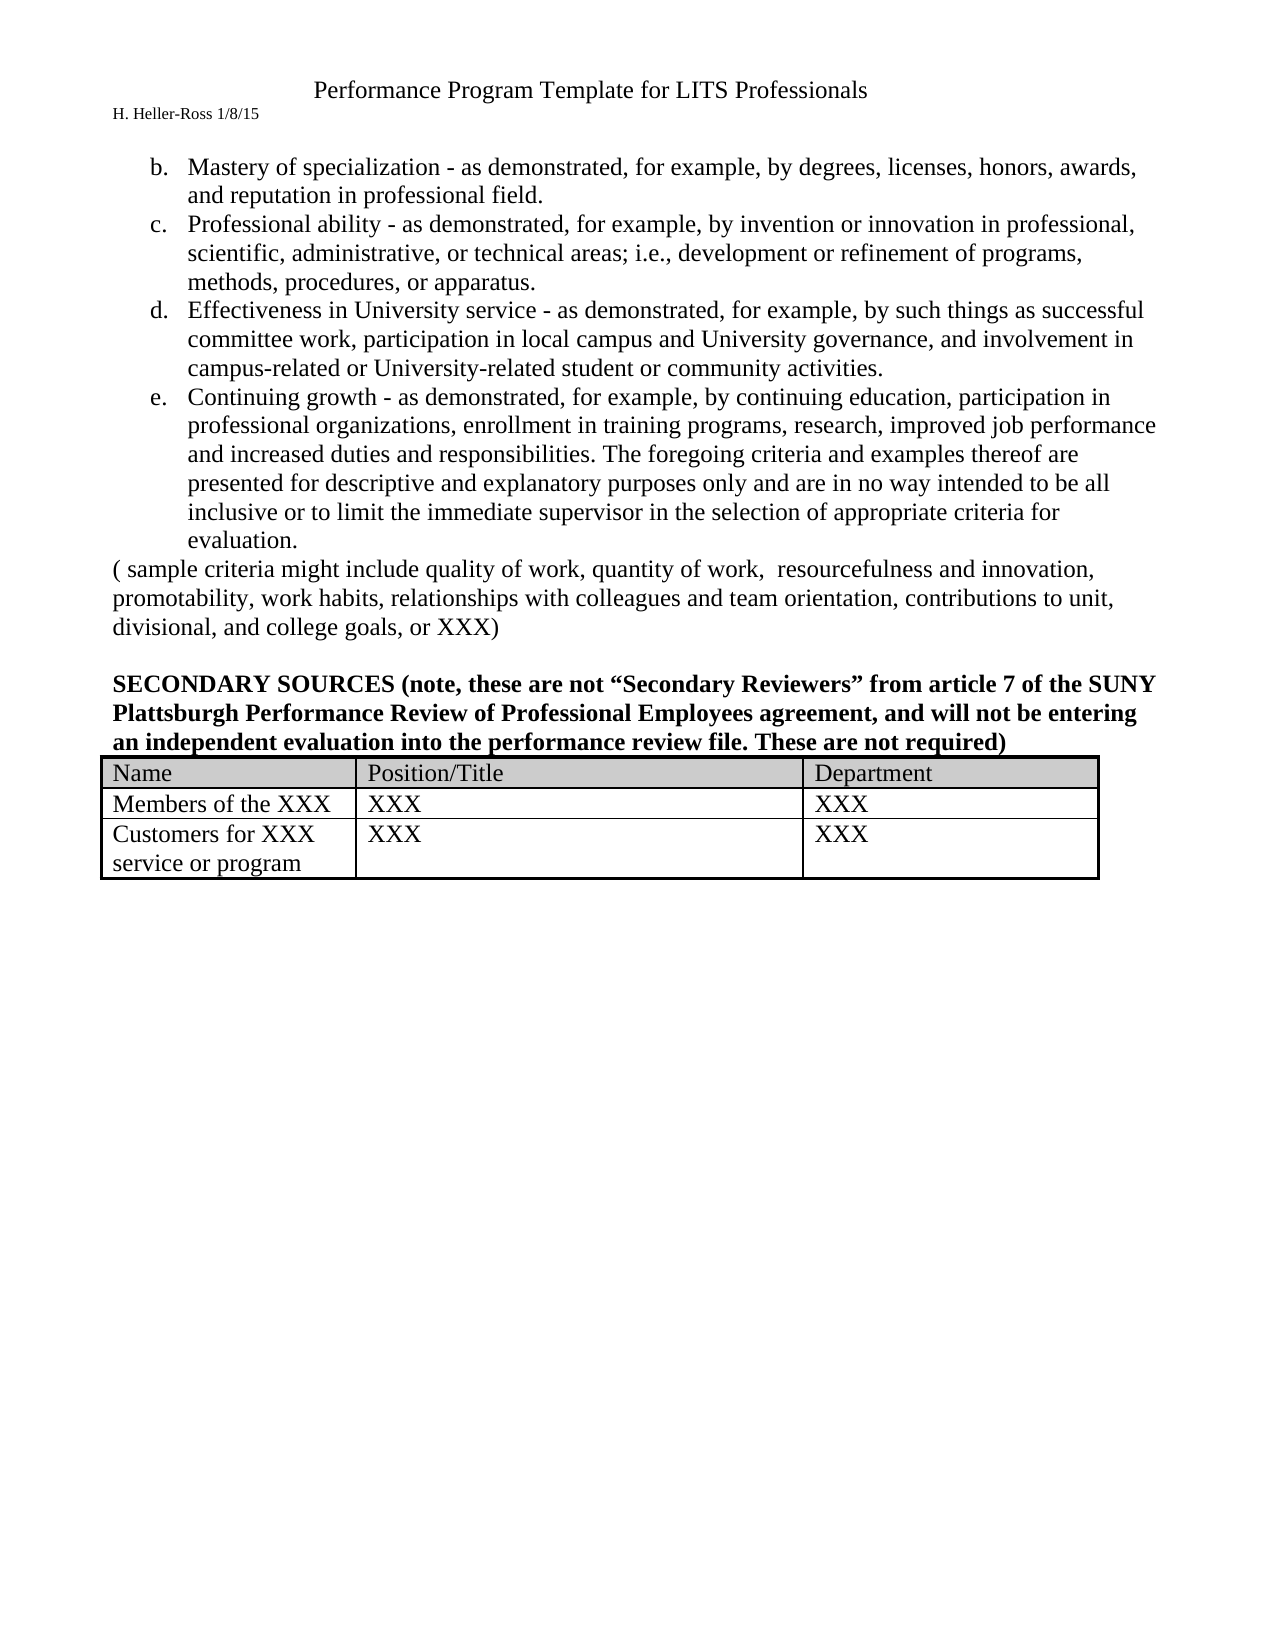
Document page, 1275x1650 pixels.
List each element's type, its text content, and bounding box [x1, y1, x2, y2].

table_cell XXX [804, 819, 1097, 877]
list Professional ability - as demonstrated, for example, by invention or innovation in professional, scientific, administrative, or technical areas; i.e., development or refinement of programs, methods, procedures, or apparatus. [150, 209, 1162, 295]
table_cell XXX [357, 789, 802, 818]
table_header Department [804, 759, 1097, 787]
list Mastery of specialization - as demonstrated, for example, by degrees, licenses, honors, awards, and reputation in professional field. [150, 152, 1162, 209]
list Continuing growth - as demonstrated, for example, by continuing education, participation in professional organizations, enrollment in training programs, research, improved job performance and increased duties and responsibilities. The foregoing criteria and examples thereof are presented for descriptive and explanatory purposes only and are in no way intended to be all inclusive or to limit the immediate supervisor in the selection of appropriate criteria for evaluation. [150, 382, 1162, 554]
text ( sample criteria might include quality of work, quantity of work, resourcefulness and innovation, promotability, work habits, relationships with colleagues and team orientation, contributions to unit, divisional, and college goals, or XXX) [112, 554, 1162, 640]
list Effectiveness in University service - as demonstrated, for example, by such things as successful committee work, participation in local campus and University governance, and involvement in campus-related or University-related student or community activities. [150, 295, 1162, 382]
table_cell XXX [357, 819, 802, 877]
table_cell Customers for XXX service or program [103, 819, 355, 877]
table_header Position/Title [357, 759, 802, 787]
table_cell Members of the XXX [103, 789, 355, 818]
text SECONDARY SOURCES (note, these are not “Secondary Reviewers” from article 7 of the SUNY Plattsburgh Performance Review of Professional Employees agreement, and will not be entering an independent evaluation into the performance review file. These are not required) [112, 669, 1162, 755]
table_cell XXX [804, 789, 1097, 818]
table_header Name [103, 759, 355, 787]
